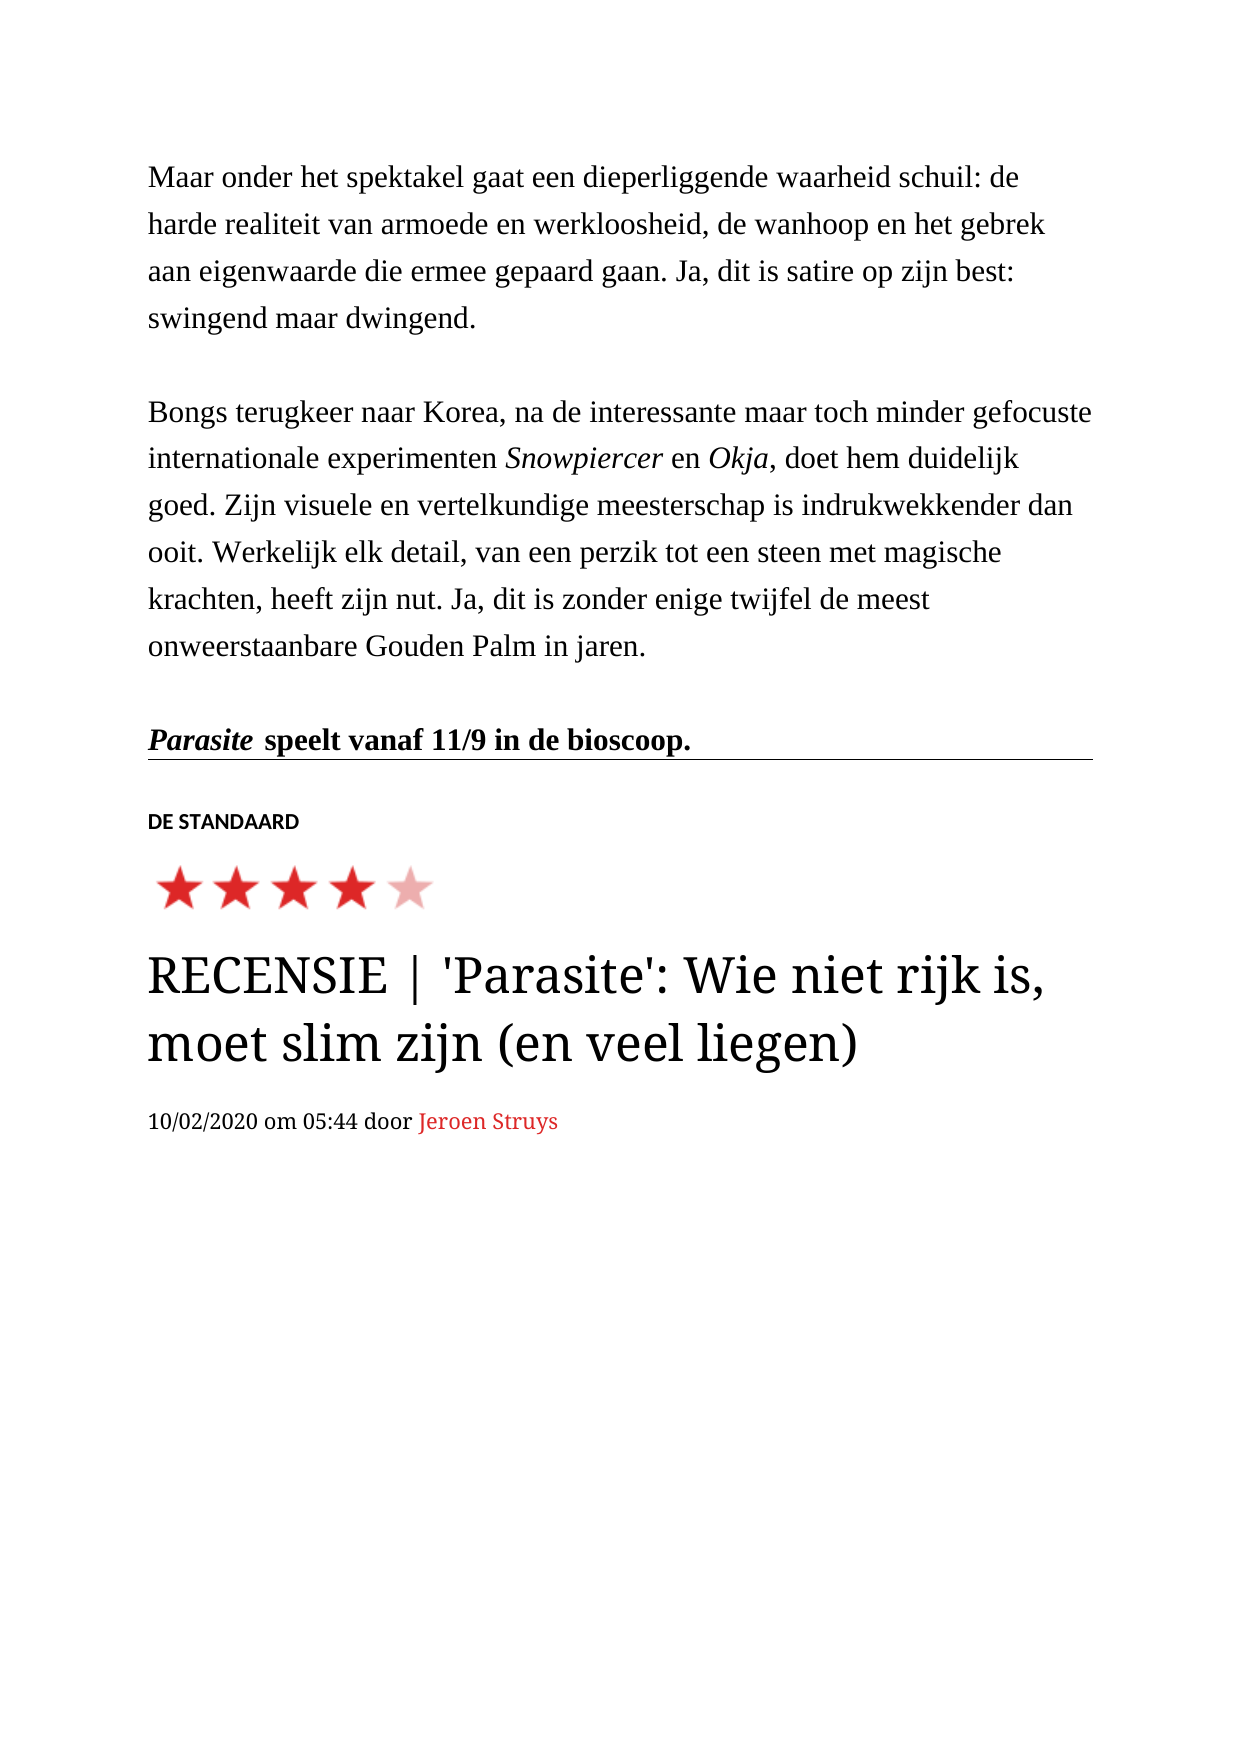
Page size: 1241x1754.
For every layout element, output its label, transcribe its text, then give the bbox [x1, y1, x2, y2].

text Maar onder het spektakel gaat een dieperliggende waarheid schuil: de harde realiteit van armoede en werkloosheid, de wanhoop en het gebrek aan eigenwaarde die ermee gepaard gaan. Ja, dit is satire op zijn best: swingend maar dwingend. [148, 148, 1093, 335]
text Bongs terugkeer naar Korea, na de interessante maar toch minder gefocuste internationale experimenten Snowpiercer en Okja, doet hem duidelijk goed. Zijn visuele en vertelkundige meesterschap is indrukwekkender dan ooit. Werkelijk elk detail, van een perzik tot een steen met magische krachten, heeft zijn nut. Ja, dit is zonder enige twijfel de meest onweerstaanbare Gouden Palm in jaren. [148, 382, 1093, 663]
subtitle RECENSIE | 'Parasite': Wie niet rijk is, moet slim zijn (en veel liegen) [148, 940, 1093, 1076]
text 10/02/2020 om 05:44 door Jeroen Struys [148, 1106, 1093, 1135]
text De Standaard [148, 807, 1093, 835]
text Parasite speelt vanaf 11/9 in de bioscoop. [148, 710, 1093, 759]
picture [147, 864, 445, 911]
